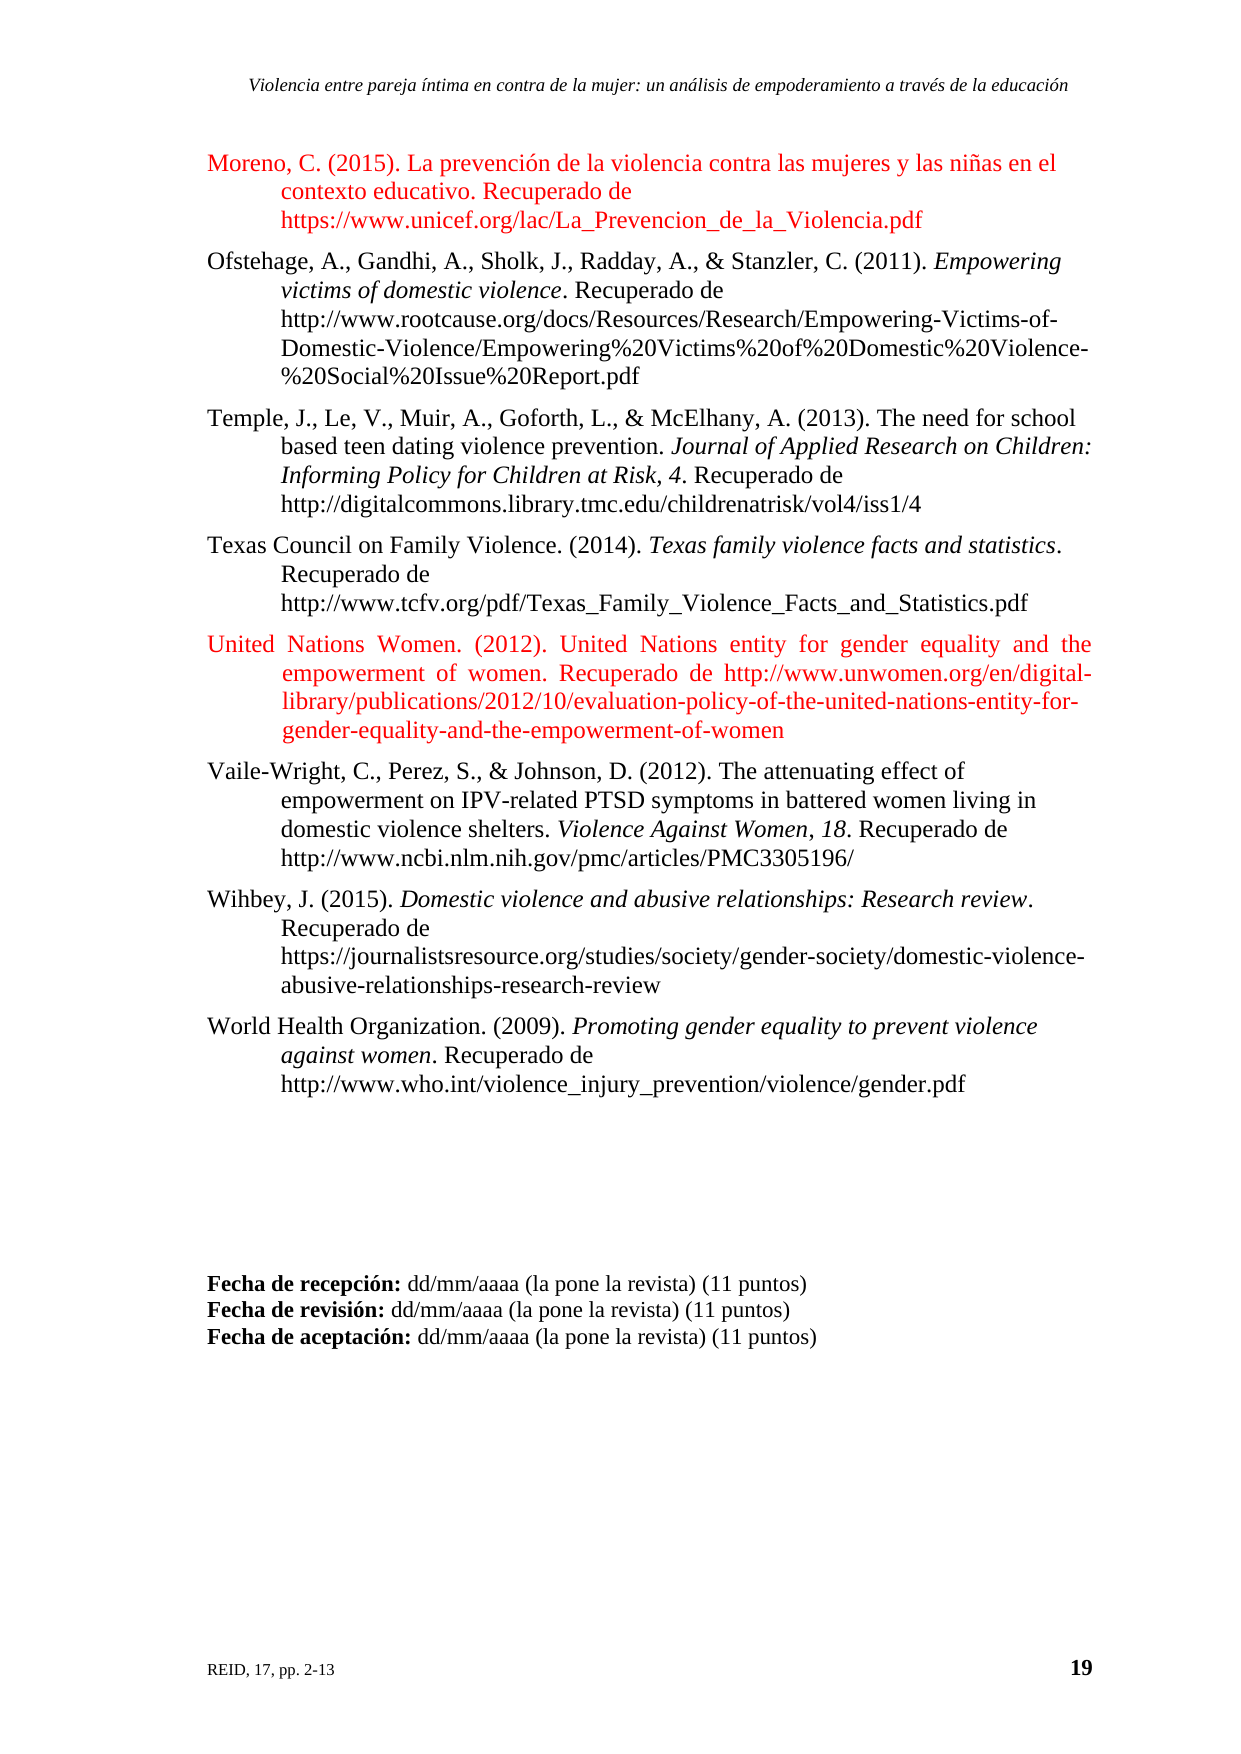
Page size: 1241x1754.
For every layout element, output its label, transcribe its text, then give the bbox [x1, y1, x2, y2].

text United Nations Women. (2012). United Nations entity for gender equality and the empowerment of women. Recuperado de http://www.unwomen.org/en/digital-library/publications/2012/10/evaluation-policy-of-the-united-nations-entity-for-gender-equality-and-the-empowerment-of-women [207, 629, 1092, 744]
text Fecha de recepción: dd/mm/aaaa (la pone la revista) (11 puntos) [207, 1270, 1092, 1297]
text Texas Council on Family Violence. (2014). Texas family violence facts and statistics. Recuperado de http://www.tcfv.org/pdf/Texas_Family_Violence_Facts_and_Statistics.pdf [207, 530, 1092, 616]
text World Health Organization. (2009). Promoting gender equality to prevent violence against women. Recuperado de http://www.who.int/violence_injury_prevention/violence/gender.pdf [207, 1011, 1092, 1098]
text Wihbey, J. (2015). Domestic violence and abusive relationships: Research review. Recuperado de https://journalistsresource.org/studies/society/gender-society/domestic-violence-abusive-relationships-research-review [207, 884, 1092, 999]
text Moreno, C. (2015). La prevención de la violencia contra las mujeres y las niñas en el contexto educativo. Recuperado de https://www.unicef.org/lac/La_Prevencion_de_la_Violencia.pdf [207, 148, 1092, 234]
text Vaile-Wright, C., Perez, S., & Johnson, D. (2012). The attenuating effect of empowerment on IPV-related PTSD symptoms in battered women living in domestic violence shelters. Violence Against Women, 18. Recuperado de http://www.ncbi.nlm.nih.gov/pmc/articles/PMC3305196/ [207, 756, 1092, 871]
text Temple, J., Le, V., Muir, A., Goforth, L., & McElhany, A. (2013). The need for school based teen dating violence prevention. Journal of Applied Research on Children: Informing Policy for Children at Risk, 4. Recuperado de http://digitalcommons.library.tmc.edu/childrenatrisk/vol4/iss1/4 [207, 403, 1092, 518]
text Ofstehage, A., Gandhi, A., Sholk, J., Radday, A., & Stanzler, C. (2011). Empowering victims of domestic violence. Recuperado de http://www.rootcause.org/docs/Resources/Research/Empowering-Victims-of-Domestic-Violence/Empowering%20Victims%20of%20Domestic%20Violence-%20Social%20Issue%20Report.pdf [207, 246, 1092, 390]
text Fecha de aceptación: dd/mm/aaaa (la pone la revista) (11 puntos) [207, 1323, 1092, 1349]
text Fecha de revisión: dd/mm/aaaa (la pone la revista) (11 puntos) [207, 1297, 1092, 1323]
